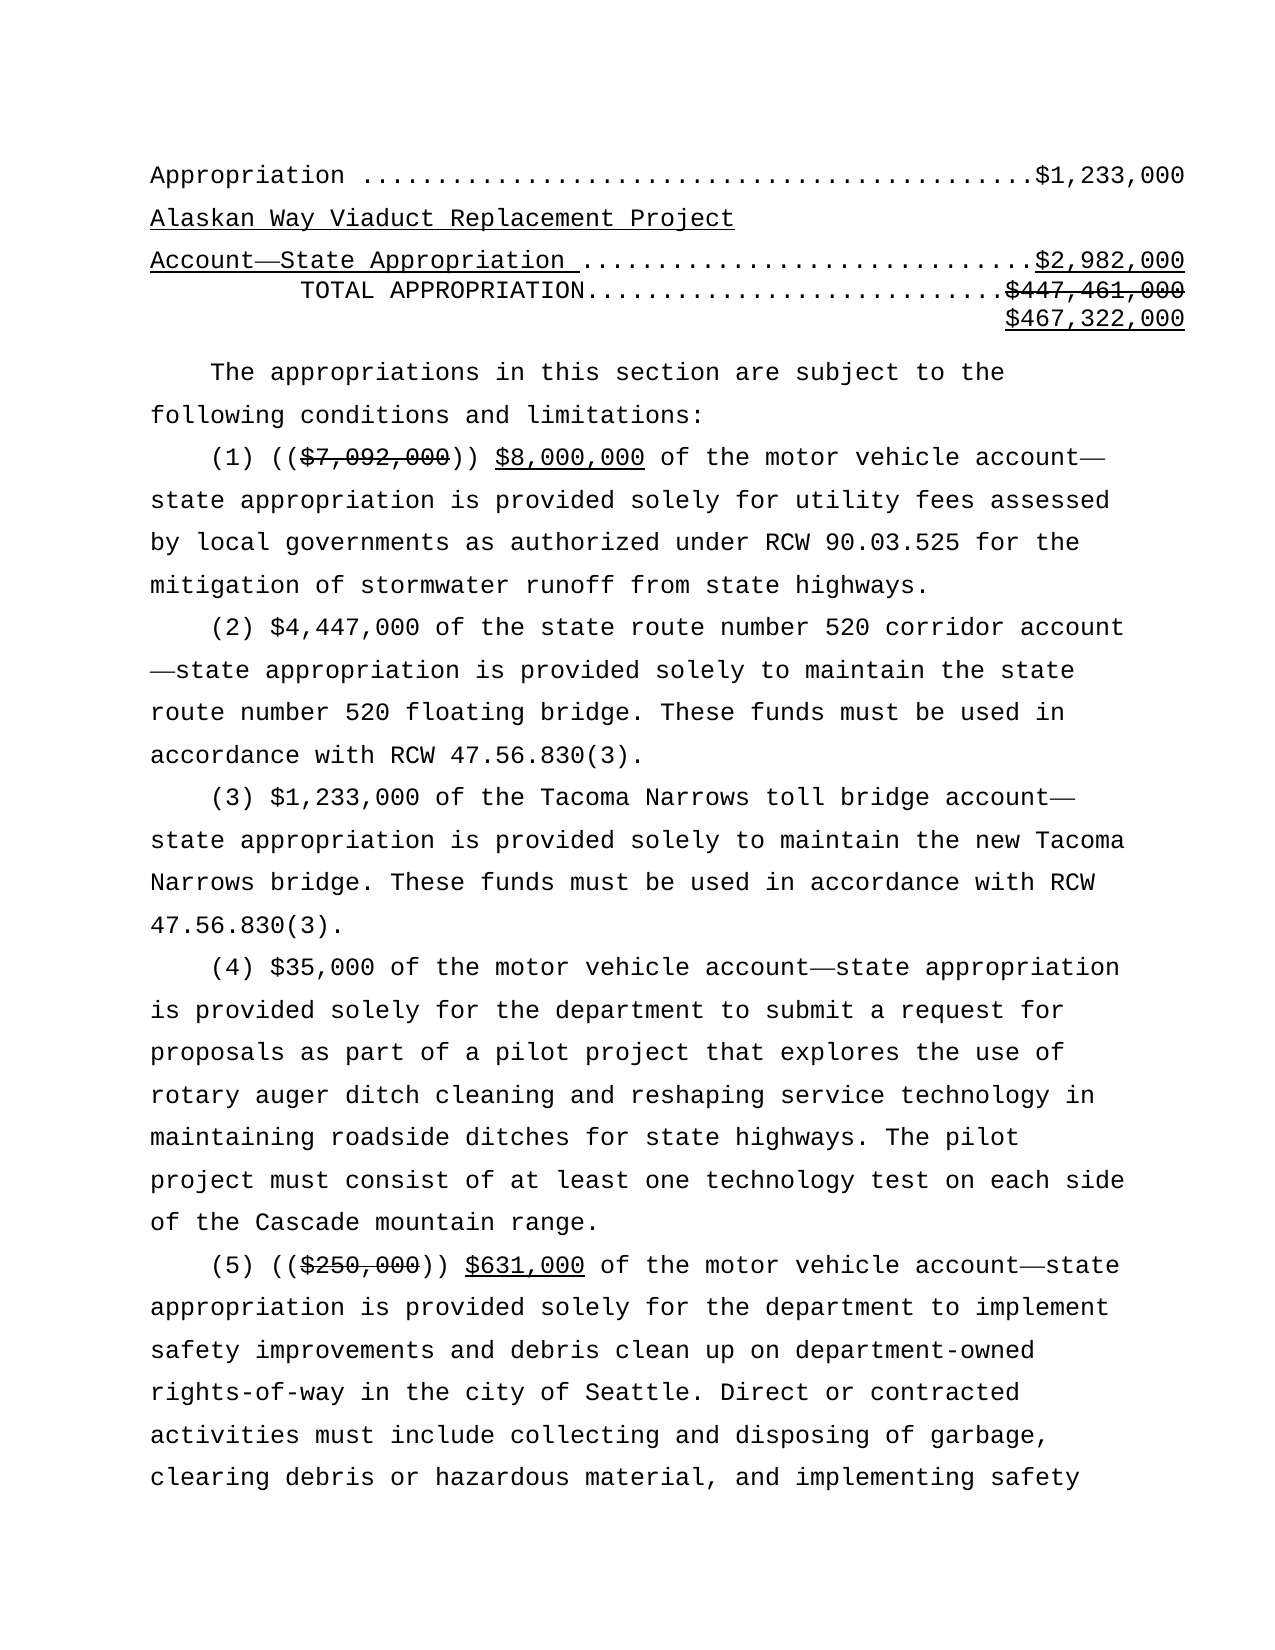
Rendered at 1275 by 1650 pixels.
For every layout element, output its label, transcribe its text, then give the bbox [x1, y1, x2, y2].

text Account—State Appropriation $2,982,000 [150, 235, 1125, 277]
text (4) $35,000 of the motor vehicle account—state appropriation is provided solely for the department to submit a request for proposals as part of a pilot project that explores the use of rotary auger ditch cleaning and reshaping service technology in maintaining roadside ditches for state highways. The pilot project must consist of at least one technology test on each side of the Cascade mountain range. [150, 942, 1125, 1239]
text The appropriations in this section are subject to the following conditions and limitations: [150, 347, 1125, 432]
text $467,322,000 [150, 306, 1125, 334]
text TOTAL APPROPRIATION $447,461,000 [150, 277, 1125, 306]
text Alaskan Way Viaduct Replacement Project [150, 192, 1125, 235]
text (3) $1,233,000 of the Tacoma Narrows toll bridge account—state appropriation is provided solely to maintain the new Tacoma Narrows bridge. These funds must be used in accordance with RCW 47.56.830(3). [150, 772, 1125, 942]
text (1) (($7,092,000)) $8,000,000 of the motor vehicle account—state appropriation is provided solely for utility fees assessed by local governments as authorized under RCW 90.03.525 for the mitigation of stormwater runoff from state highways. [150, 432, 1125, 602]
text Appropriation $1,233,000 [150, 150, 1125, 192]
text (2) $4,447,000 of the state route number 520 corridor account—state appropriation is provided solely to maintain the state route number 520 floating bridge. These funds must be used in accordance with RCW 47.56.830(3). [150, 602, 1125, 772]
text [150, 1239, 1125, 1494]
